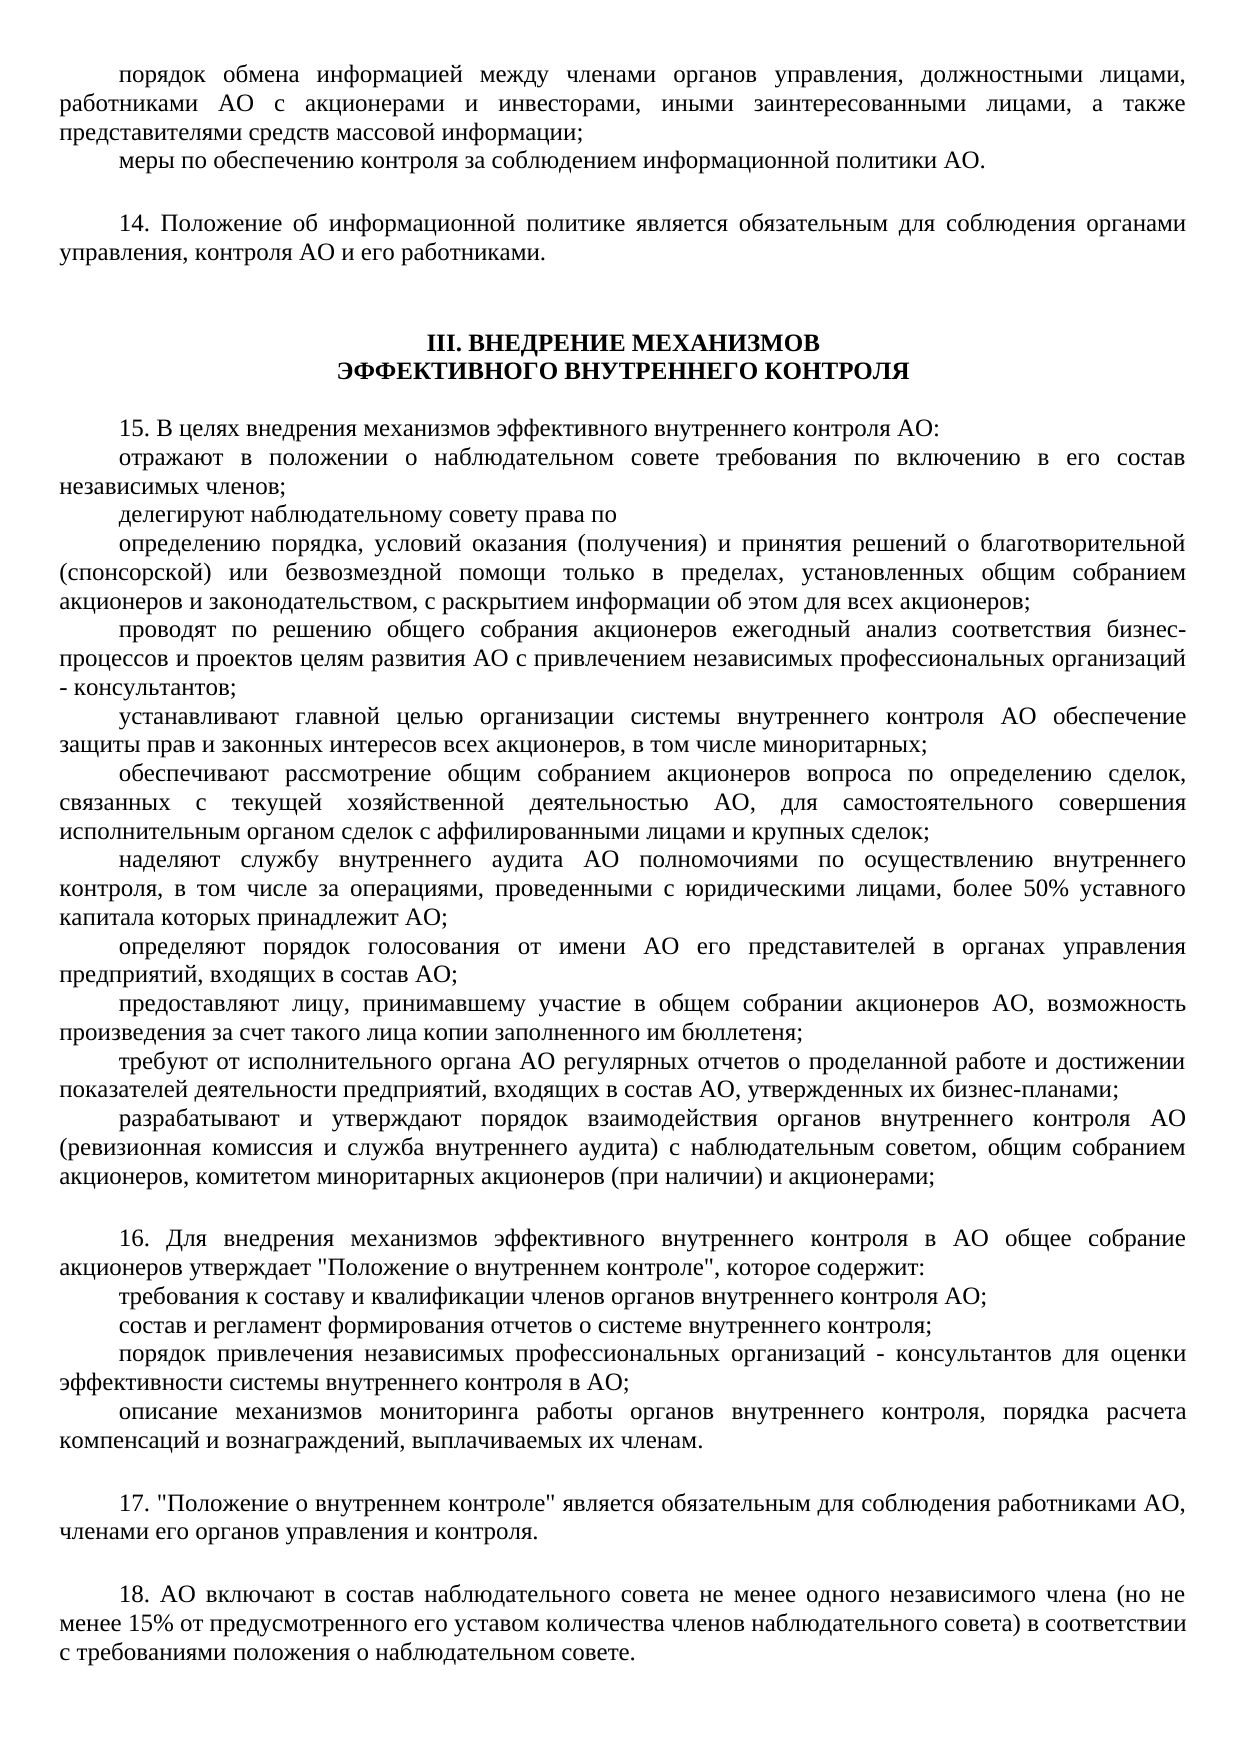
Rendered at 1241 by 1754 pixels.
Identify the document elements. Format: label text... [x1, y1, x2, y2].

text требования к составу и квалификации членов органов внутреннего контроля АО; [59, 1281, 1187, 1310]
text III. ВНЕДРЕНИЕ МЕХАНИЗМОВ [59, 328, 1187, 356]
text устанавливают главной целью организации системы внутреннего контроля АО обеспечение защиты прав и законных интересов всех акционеров, в том числе миноритарных; [59, 701, 1187, 758]
text порядок привлечения независимых профессиональных организаций - консультантов для оценки эффективности системы внутреннего контроля в АО; [59, 1338, 1187, 1396]
text 14. Положение об информационной политике является обязательным для соблюдения органами управления, контроля АО и его работниками. [59, 208, 1187, 266]
text предоставляют лицу, принимавшему участие в общем собрании акционеров АО, возможность произведения за счет такого лица копии заполненного им бюллетеня; [59, 988, 1187, 1046]
text определяют порядок голосования от имени АО его представителей в органах управления предприятий, входящих в состав АО; [59, 931, 1187, 988]
text 17. "Положение о внутреннем контроле" является обязательным для соблюдения работниками АО, членами его органов управления и контроля. [59, 1488, 1187, 1545]
text наделяют службу внутреннего аудита АО полномочиями по осуществлению внутреннего контроля, в том числе за операциями, проведенными с юридическими лицами, более 50% уставного капитала которых принадлежит АО; [59, 844, 1187, 931]
text 18. АО включают в состав наблюдательного совета не менее одного независимого члена (но не менее 15% от предусмотренного его уставом количества членов наблюдательного совета) в соответствии с требованиями положения о наблюдательном совете. [59, 1579, 1187, 1665]
text состав и регламент формирования отчетов о системе внутреннего контроля; [59, 1310, 1187, 1338]
text меры по обеспечению контроля за соблюдением информационной политики АО. [59, 145, 1187, 174]
text описание механизмов мониторинга работы органов внутреннего контроля, порядка расчета компенсаций и вознаграждений, выплачиваемых их членам. [59, 1396, 1187, 1453]
text делегируют наблюдательному совету права по [59, 499, 1187, 528]
text проводят по решению общего собрания акционеров ежегодный анализ соответствия бизнес-процессов и проектов целям развития АО с привлечением независимых профессиональных организаций - консультантов; [59, 614, 1187, 701]
text 15. В целях внедрения механизмов эффективного внутреннего контроля АО: [59, 413, 1187, 442]
text ЭФФЕКТИВНОГО ВНУТРЕННЕГО КОНТРОЛЯ [59, 356, 1187, 385]
text отражают в положении о наблюдательном совете требования по включению в его состав независимых членов; [59, 442, 1187, 499]
text требуют от исполнительного органа АО регулярных отчетов о проделанной работе и достижении показателей деятельности предприятий, входящих в состав АО, утвержденных их бизнес-планами; [59, 1046, 1187, 1103]
text определению порядка, условий оказания (получения) и принятия решений о благотворительной (спонсорской) или безвозмездной помощи только в пределах, установленных общим собранием акционеров и законодательством, с раскрытием информации об этом для всех акционеров; [59, 528, 1187, 614]
text 16. Для внедрения механизмов эффективного внутреннего контроля в АО общее собрание акционеров утверждает "Положение о внутреннем контроле", которое содержит: [59, 1223, 1187, 1281]
text обеспечивают рассмотрение общим собранием акционеров вопроса по определению сделок, связанных с текущей хозяйственной деятельностью АО, для самостоятельного совершения исполнительным органом сделок с аффилированными лицами и крупных сделок; [59, 758, 1187, 844]
text порядок обмена информацией между членами органов управления, должностными лицами, работниками АО с акционерами и инвесторами, иными заинтересованными лицами, а также представителями средств массовой информации; [59, 59, 1187, 145]
text разрабатывают и утверждают порядок взаимодействия органов внутреннего контроля АО (ревизионная комиссия и служба внутреннего аудита) с наблюдательным советом, общим собранием акционеров, комитетом миноритарных акционеров (при наличии) и акционерами; [59, 1103, 1187, 1189]
